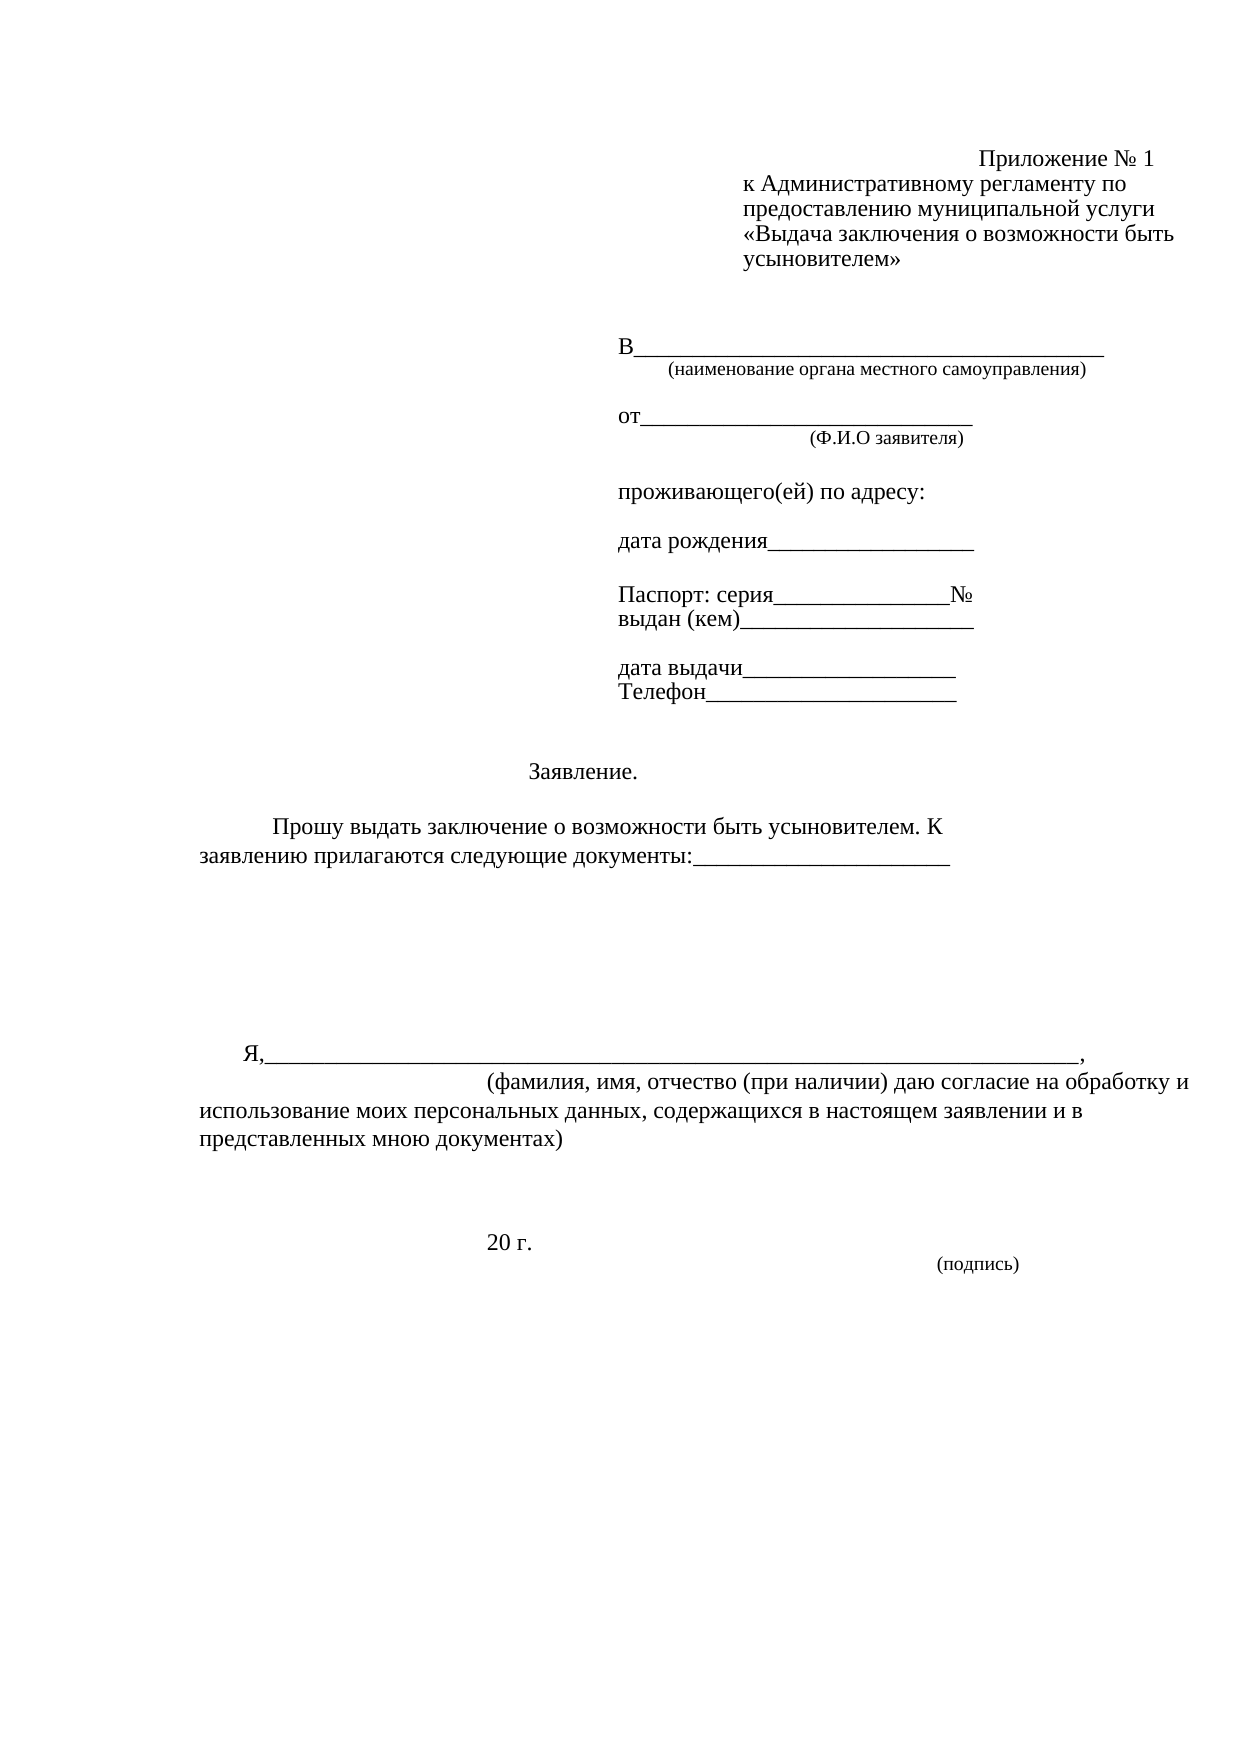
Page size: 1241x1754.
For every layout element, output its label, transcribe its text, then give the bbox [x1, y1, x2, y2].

text (подпись) [937, 1255, 1199, 1275]
text дата выдачи [618, 656, 1199, 680]
text (фамилия, имя, отчество (при наличии) даю согласие на обработку и использование моих персональных данных, содержащихся в настоящем заявлении и в представленных мною документах) [199, 1067, 1195, 1152]
text к Административному регламенту по предоставлению муниципальной услуги «Выдача заключения о возможности быть усыновителем» [743, 172, 1195, 272]
text В [618, 335, 1199, 359]
text (наименование органа местного самоуправления) [668, 359, 1199, 379]
text Я, , [199, 1038, 1199, 1067]
text 20 г. [199, 1231, 1199, 1255]
text проживающего(ей) по адресу: [618, 480, 1199, 504]
text от [618, 405, 1199, 429]
text выдан (кем) [618, 607, 1199, 631]
text (Ф.И.О заявителя) [809, 429, 1199, 448]
text дата рождения [618, 529, 1199, 553]
text Заявление. [528, 760, 1199, 784]
text Прошу выдать заключение о возможности быть усыновителем. К заявлению прилагаются следующие документы: [199, 811, 974, 869]
text Приложение № 1 [978, 147, 1199, 172]
text Телефон [618, 680, 1199, 704]
text Паспорт: серия № [618, 583, 1199, 607]
